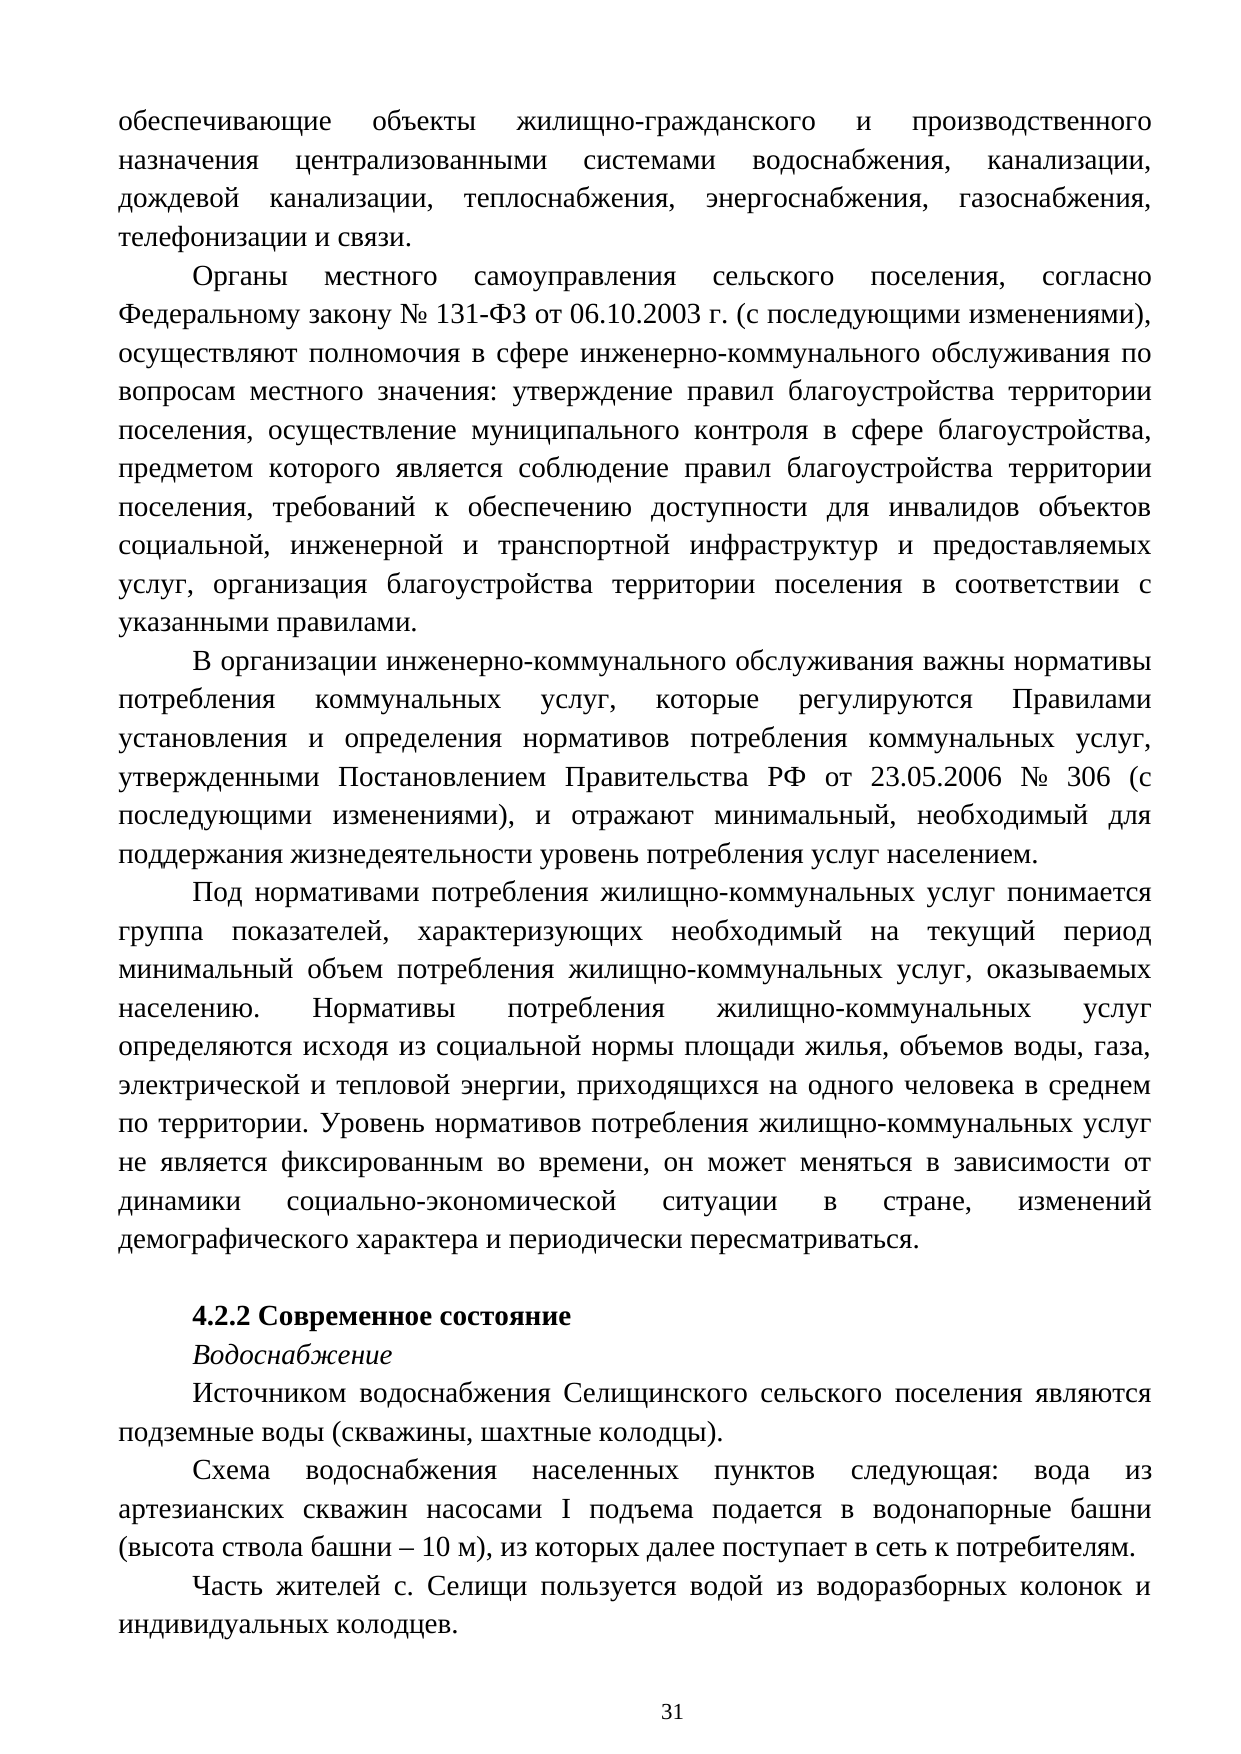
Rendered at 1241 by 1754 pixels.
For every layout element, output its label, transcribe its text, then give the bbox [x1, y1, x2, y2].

text Под нормативами потребления жилищно-коммунальных услуг понимается группа показателей, характеризующих необходимый на текущий период минимальный объем потребления жилищно-коммунальных услуг, оказываемых населению. Нормативы потребления жилищно-коммунальных услуг определяются исходя из социальной нормы площади жилья, объемов воды, газа, электрической и тепловой энергии, приходящихся на одного человека в среднем по территории. Уровень нормативов потребления жилищно-коммунальных услуг не является фиксированным во времени, он может меняться в зависимости от динамики социально-экономической ситуации в стране, изменений демографического характера и периодически пересматриваться. [118, 874, 1152, 1255]
text Водоснабжение [118, 1337, 1152, 1370]
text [118, 103, 1152, 253]
text Часть жителей с. Селищи пользуется водой из водоразборных колонок и индивидуальных колодцев. [118, 1568, 1152, 1640]
text 4.2.2 Современное состояние [118, 1298, 1152, 1332]
text В организации инженерно-коммунального обслуживания важны нормативы потребления коммунальных услуг, которые регулируются Правилами установления и определения нормативов потребления коммунальных услуг, утвержденными Постановлением Правительства РФ от 23.05.2006 № 306 (с последующими изменениями), и отражают минимальный, необходимый для поддержания жизнедеятельности уровень потребления услуг населением. [118, 643, 1152, 869]
text Схема водоснабжения населенных пунктов следующая: вода из артезианских скважин насосами I подъема подается в водонапорные башни (высота ствола башни – ), из которых далее поступает в сеть к потребителям. [118, 1452, 1152, 1563]
text Органы местного самоуправления сельского поселения, согласно Федеральному закону № 131-ФЗ от 06.10.2003 г. (с последующими изменениями), осуществляют полномочия в сфере инженерно-коммунального обслуживания по вопросам местного значения: утверждение правил благоустройства территории поселения, осуществление муниципального контроля в сфере благоустройства, предметом которого является соблюдение правил благоустройства территории поселения, требований к обеспечению доступности для инвалидов объектов социальной, инженерной и транспортной инфраструктур и предоставляемых услуг, организация благоустройства территории поселения в соответствии с указанными правилами. [118, 258, 1152, 638]
text Источником водоснабжения Селищинского сельского поселения являются подземные воды (скважины, шахтные колодцы). [118, 1375, 1152, 1447]
